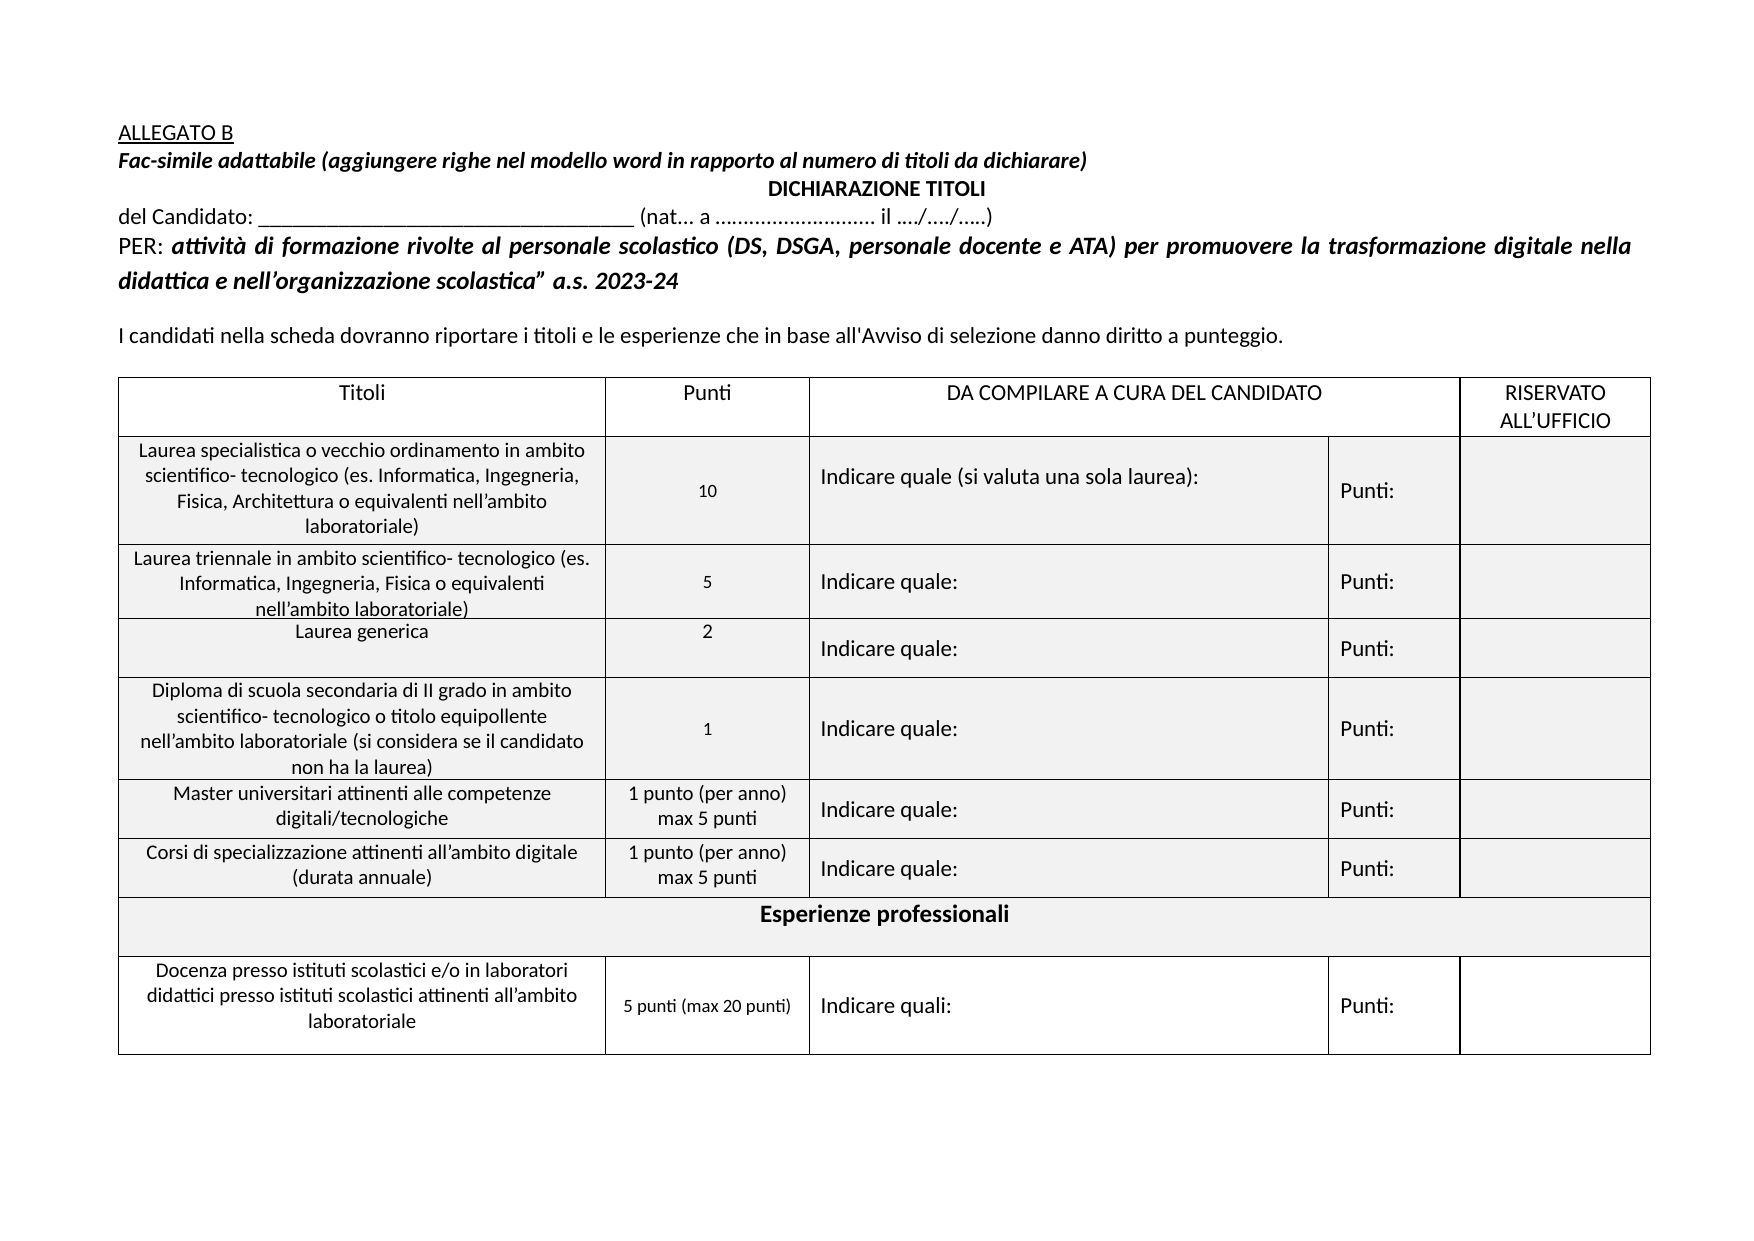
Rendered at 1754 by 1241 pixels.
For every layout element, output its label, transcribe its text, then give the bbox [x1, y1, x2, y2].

table_cell [1461, 619, 1650, 677]
table_cell 10 [606, 437, 809, 544]
table_cell Indicare quale: [810, 839, 1328, 897]
table_cell Diploma di scuola secondaria di II grado in ambito scientifico- tecnologico o titolo equipollente nell’ambito laboratoriale (si considera se il candidato non ha la laurea) [119, 678, 605, 779]
table_cell Indicare quali: [810, 957, 1328, 1054]
table_cell [1461, 545, 1650, 618]
table_cell Laurea triennale in ambito scientifico- tecnologico (es. Informatica, Ingegneria, Fisica o equivalenti nell’ambito laboratoriale) [119, 545, 605, 618]
table_cell Punti: [1329, 780, 1459, 838]
table_cell [1461, 437, 1650, 544]
table_cell Punti: [1329, 545, 1459, 618]
table_cell Indicare quale: [810, 678, 1328, 779]
table_cell Punti: [1329, 678, 1459, 779]
table_cell Indicare quale (si valuta una sola laurea): [810, 437, 1328, 544]
table_cell Punti: [1329, 839, 1459, 897]
text Fac-simile adattabile (aggiungere righe nel modello word in rapporto al numero di titoli da dichiarare) [118, 146, 1636, 174]
table_header DA COMPILARE A CURA DEL CANDIDATO [810, 378, 1459, 436]
table_cell [1461, 678, 1650, 779]
table_cell Indicare quale: [810, 619, 1328, 677]
text PER: attività di formazione rivolte al personale scolastico (DS, DSGA, personale docente e ATA) per promuovere la trasformazione digitale nella didattica e nell’organizzazione scolastica” a.s. 2023-24 [118, 230, 1636, 296]
table_header Titoli [119, 378, 605, 436]
text I candidati nella scheda dovranno riportare i titoli e le esperienze che in base all'Avviso di selezione danno diritto a punteggio. [118, 321, 1636, 349]
table_cell [1461, 780, 1650, 838]
table_cell Master universitari attinenti alle competenze digitali/tecnologiche [119, 780, 605, 838]
table_cell Punti: [1329, 437, 1459, 544]
text ALLEGATO B [118, 118, 1636, 146]
table_cell 2 [606, 619, 809, 677]
table_cell Indicare quale: [810, 780, 1328, 838]
text DICHIARAZIONE TITOLI [118, 174, 1636, 202]
table_cell Laurea generica [119, 619, 605, 677]
table_cell 5 [606, 545, 809, 618]
table_cell Laurea specialistica o vecchio ordinamento in ambito scientifico- tecnologico (es. Informatica, Ingegneria, Fisica, Architettura o equivalenti nell’ambito laboratoriale) [119, 437, 605, 544]
table_cell 1 punto (per anno) max 5 punti [606, 780, 809, 838]
table_cell [1461, 839, 1650, 897]
table_cell Punti: [1329, 957, 1459, 1054]
table_cell 5 punti (max 20 punti) [606, 957, 809, 1054]
table_cell [1461, 957, 1650, 1054]
table_cell Punti: [1329, 619, 1459, 677]
table_cell Indicare quale: [810, 545, 1328, 618]
table_cell Corsi di specializzazione attinenti all’ambito digitale (durata annuale) [119, 839, 605, 897]
table_header Punti [606, 378, 809, 436]
table_cell Docenza presso istituti scolastici e/o in laboratori didattici presso istituti scolastici attinenti all’ambito laboratoriale [119, 957, 605, 1054]
table_cell 1 [606, 678, 809, 779]
table_cell Esperienze professionali [119, 898, 1650, 956]
table_header RISERVATO ALL’UFFICIO [1461, 378, 1650, 436]
text del Candidato: _________________________________ (nat... a …......................... il .…/..../…..) [118, 202, 1636, 230]
table_cell 1 punto (per anno) max 5 punti [606, 839, 809, 897]
